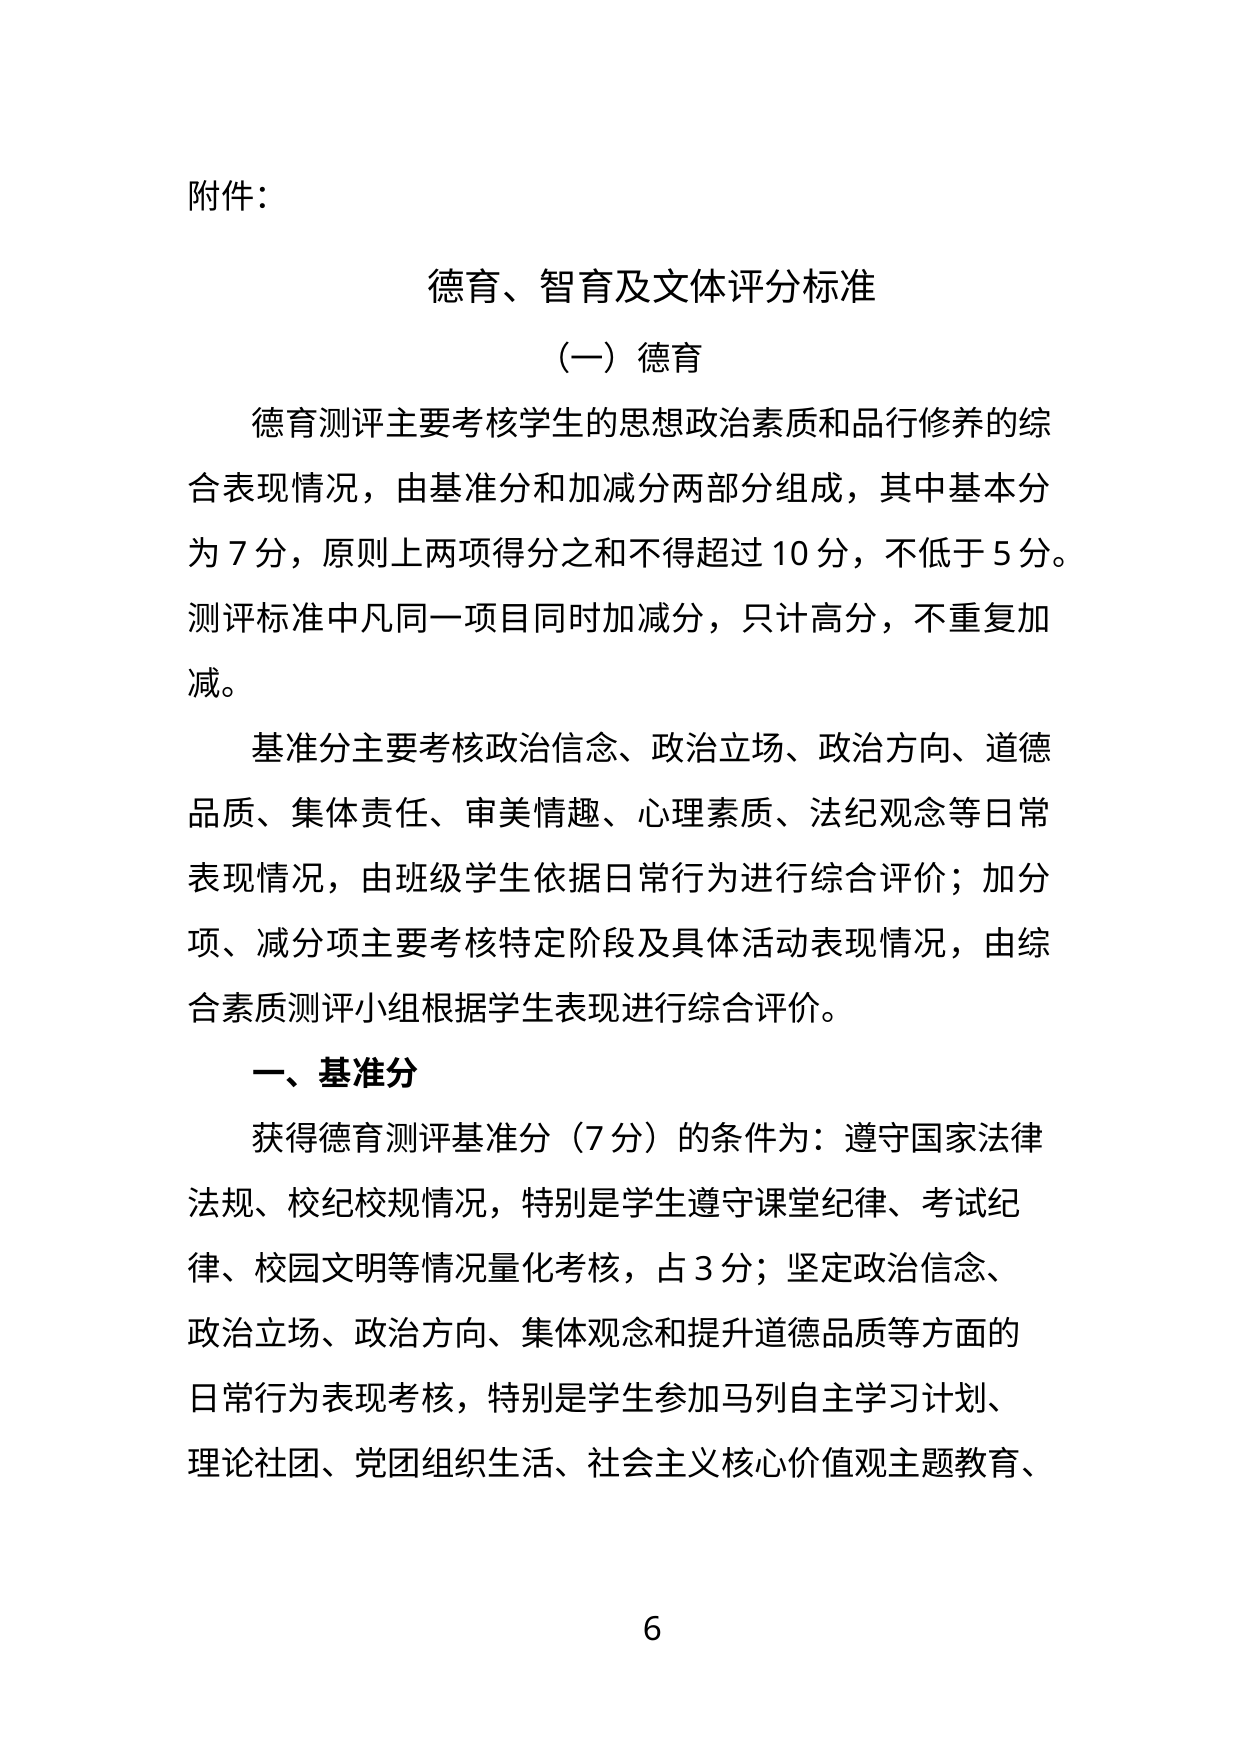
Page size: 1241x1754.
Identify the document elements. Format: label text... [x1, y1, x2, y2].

text 一、基准分 [187, 1038, 1053, 1103]
title 德育、智育及文体评分标准 [187, 252, 1053, 317]
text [187, 1103, 1053, 1493]
text （一）德育 [187, 323, 1053, 388]
text 附件： [187, 162, 1053, 227]
text 德育测评主要考核学生的思想政治素质和品行修养的综合表现情况，由基准分和加减分两部分组成，其中基本分为7分，原则上两项得分之和不得超过10分，不低于5分。测评标准中凡同一项目同时加减分，只计高分，不重复加减。 [187, 388, 1053, 713]
text 基准分主要考核政治信念、政治立场、政治方向、道德品质、集体责任、审美情趣、心理素质、法纪观念等日常表现情况，由班级学生依据日常行为进行综合评价；加分项、减分项主要考核特定阶段及具体活动表现情况，由综合素质测评小组根据学生表现进行综合评价。 [187, 713, 1053, 1038]
